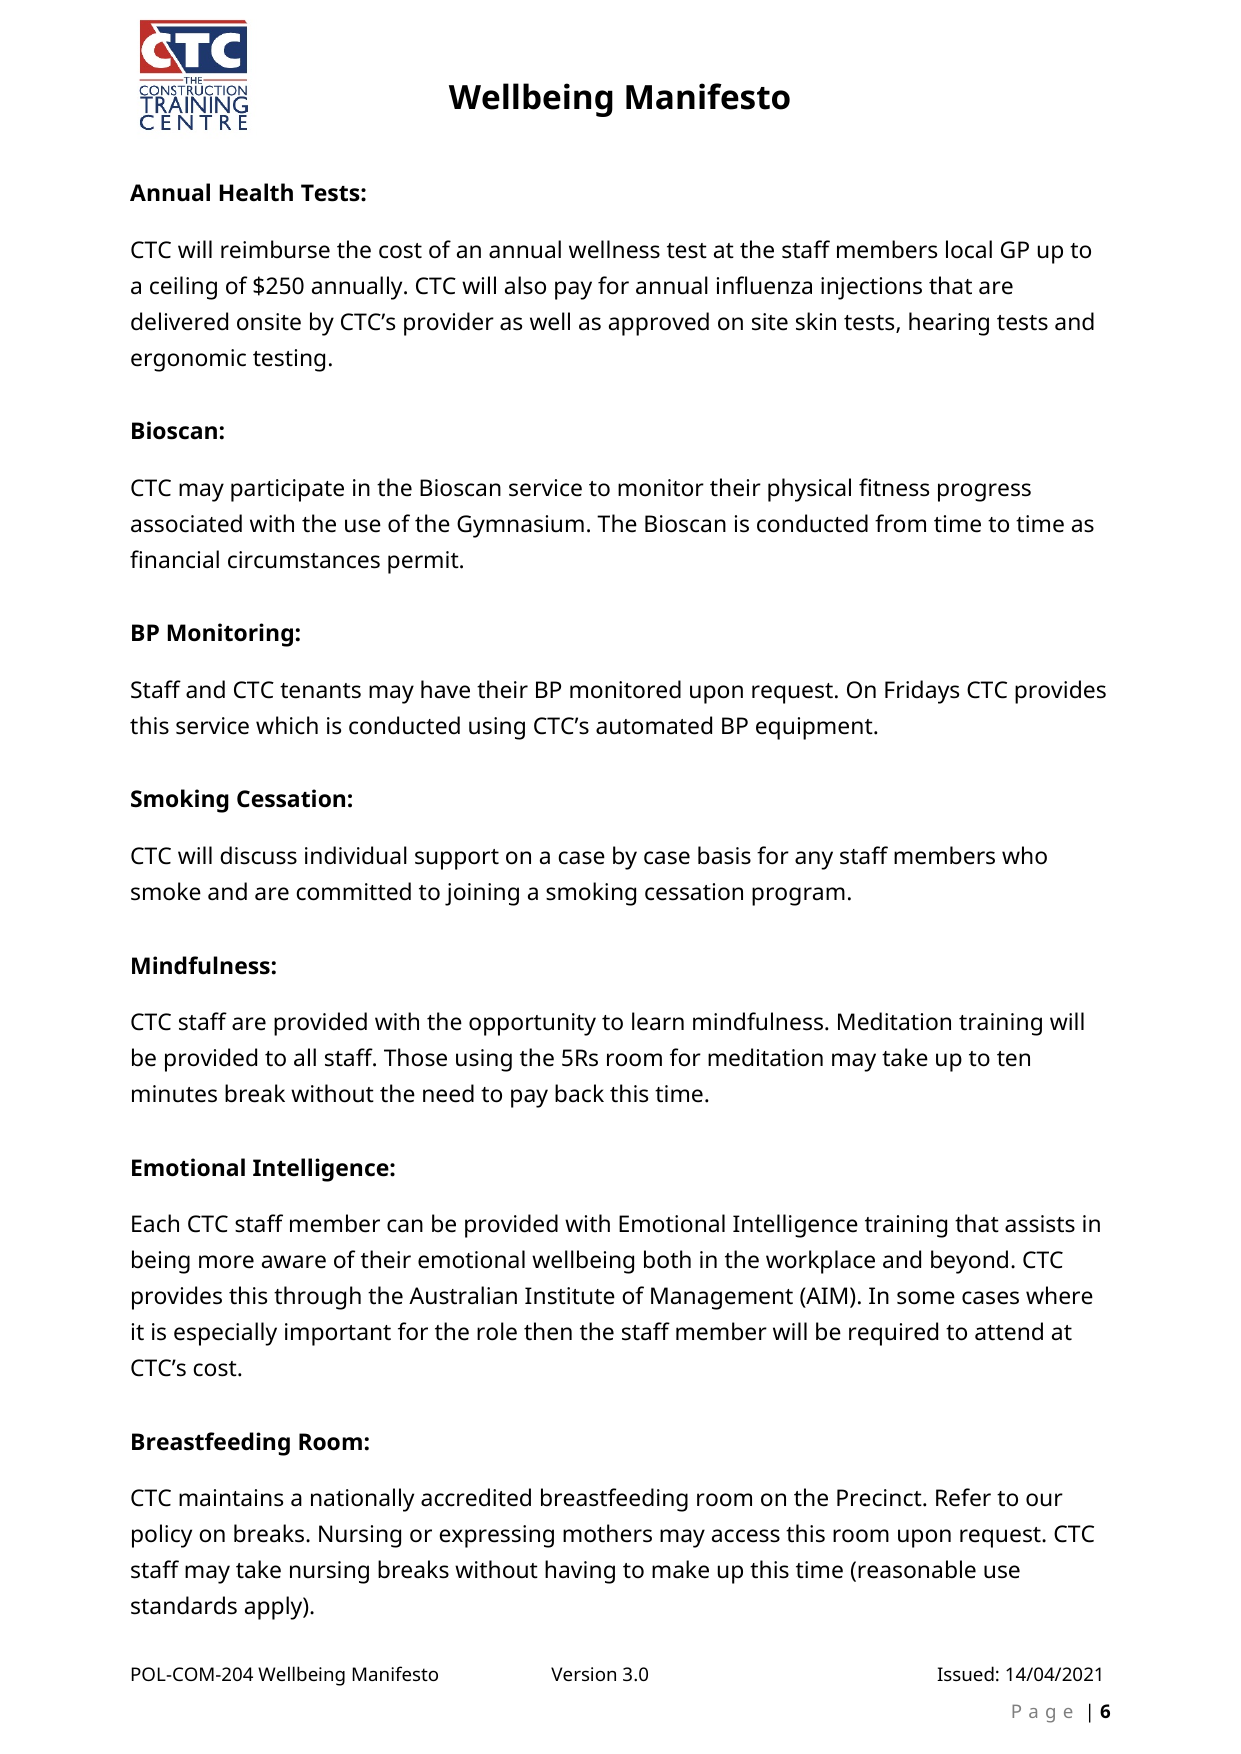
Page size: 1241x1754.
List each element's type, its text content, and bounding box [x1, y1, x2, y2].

text CTC will reimburse the cost of an annual wellness test at the staff members local GP up to a ceiling of $250 annually. CTC will also pay for annual influenza injections that are delivered onsite by CTC’s provider as well as approved on site skin tests, hearing tests and ergonomic testing. [130, 234, 1110, 373]
text Staff and CTC tenants may have their BP monitored upon request. On Fridays CTC provides this service which is conducted using CTC’s automated BP equipment. [130, 674, 1110, 741]
text Emotional Intelligence: [130, 1152, 1110, 1183]
text Mindfulness: [130, 949, 1110, 981]
text Each CTC staff member can be provided with Emotional Intelligence training that assists in being more aware of their emotional wellbeing both in the workplace and beyond. CTC provides this through the Australian Institute of Management (AIM). In some cases where it is especially important for the role then the staff member will be required to attend at CTC’s cost. [130, 1208, 1110, 1383]
text CTC may participate in the Bioscan service to monitor their physical fitness progress associated with the use of the Gymnasium. The Bioscan is conducted from time to time as financial circumstances permit. [130, 472, 1110, 575]
text CTC will discuss individual support on a case by case basis for any staff members who smoke and are committed to joining a smoking cessation program. [130, 840, 1110, 907]
text Breastfeeding Room: [130, 1426, 1110, 1457]
text Annual Health Tests: [130, 177, 1110, 208]
text Bioscan: [130, 415, 1110, 446]
text Smoking Cessation: [130, 783, 1110, 815]
picture [126, 8, 258, 140]
text BP Monitoring: [130, 617, 1110, 648]
text CTC staff are provided with the opportunity to learn mindfulness. Meditation training will be provided to all staff. Those using the 5Rs room for meditation may take up to ten minutes break without the need to pay back this time. [130, 1006, 1110, 1109]
text CTC maintains a nationally accredited breastfeeding room on the Precinct. Refer to our policy on breaks. Nursing or expressing mothers may access this room upon request. CTC staff may take nursing breaks without having to make up this time (reasonable use standards apply). [130, 1482, 1110, 1621]
